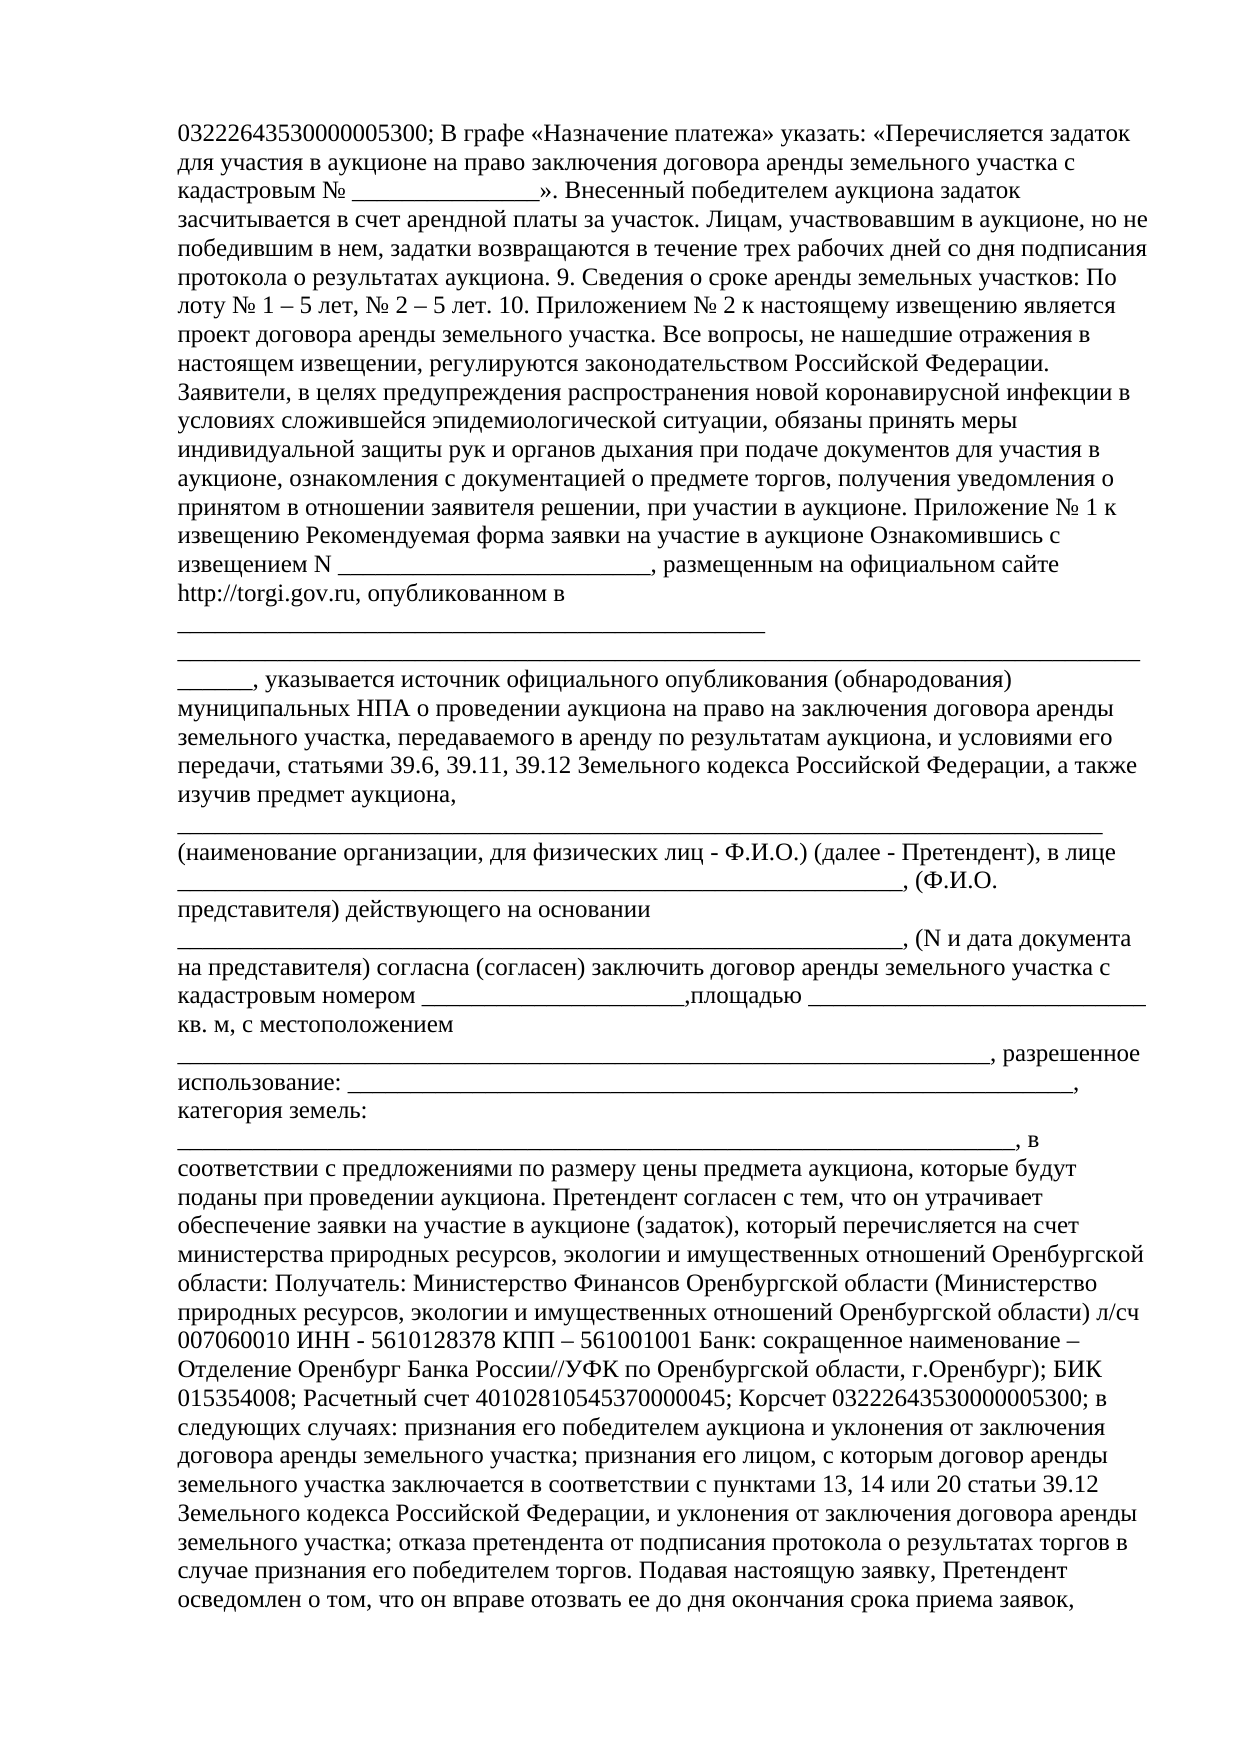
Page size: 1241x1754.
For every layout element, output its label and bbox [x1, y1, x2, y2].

text [177, 118, 1152, 1613]
